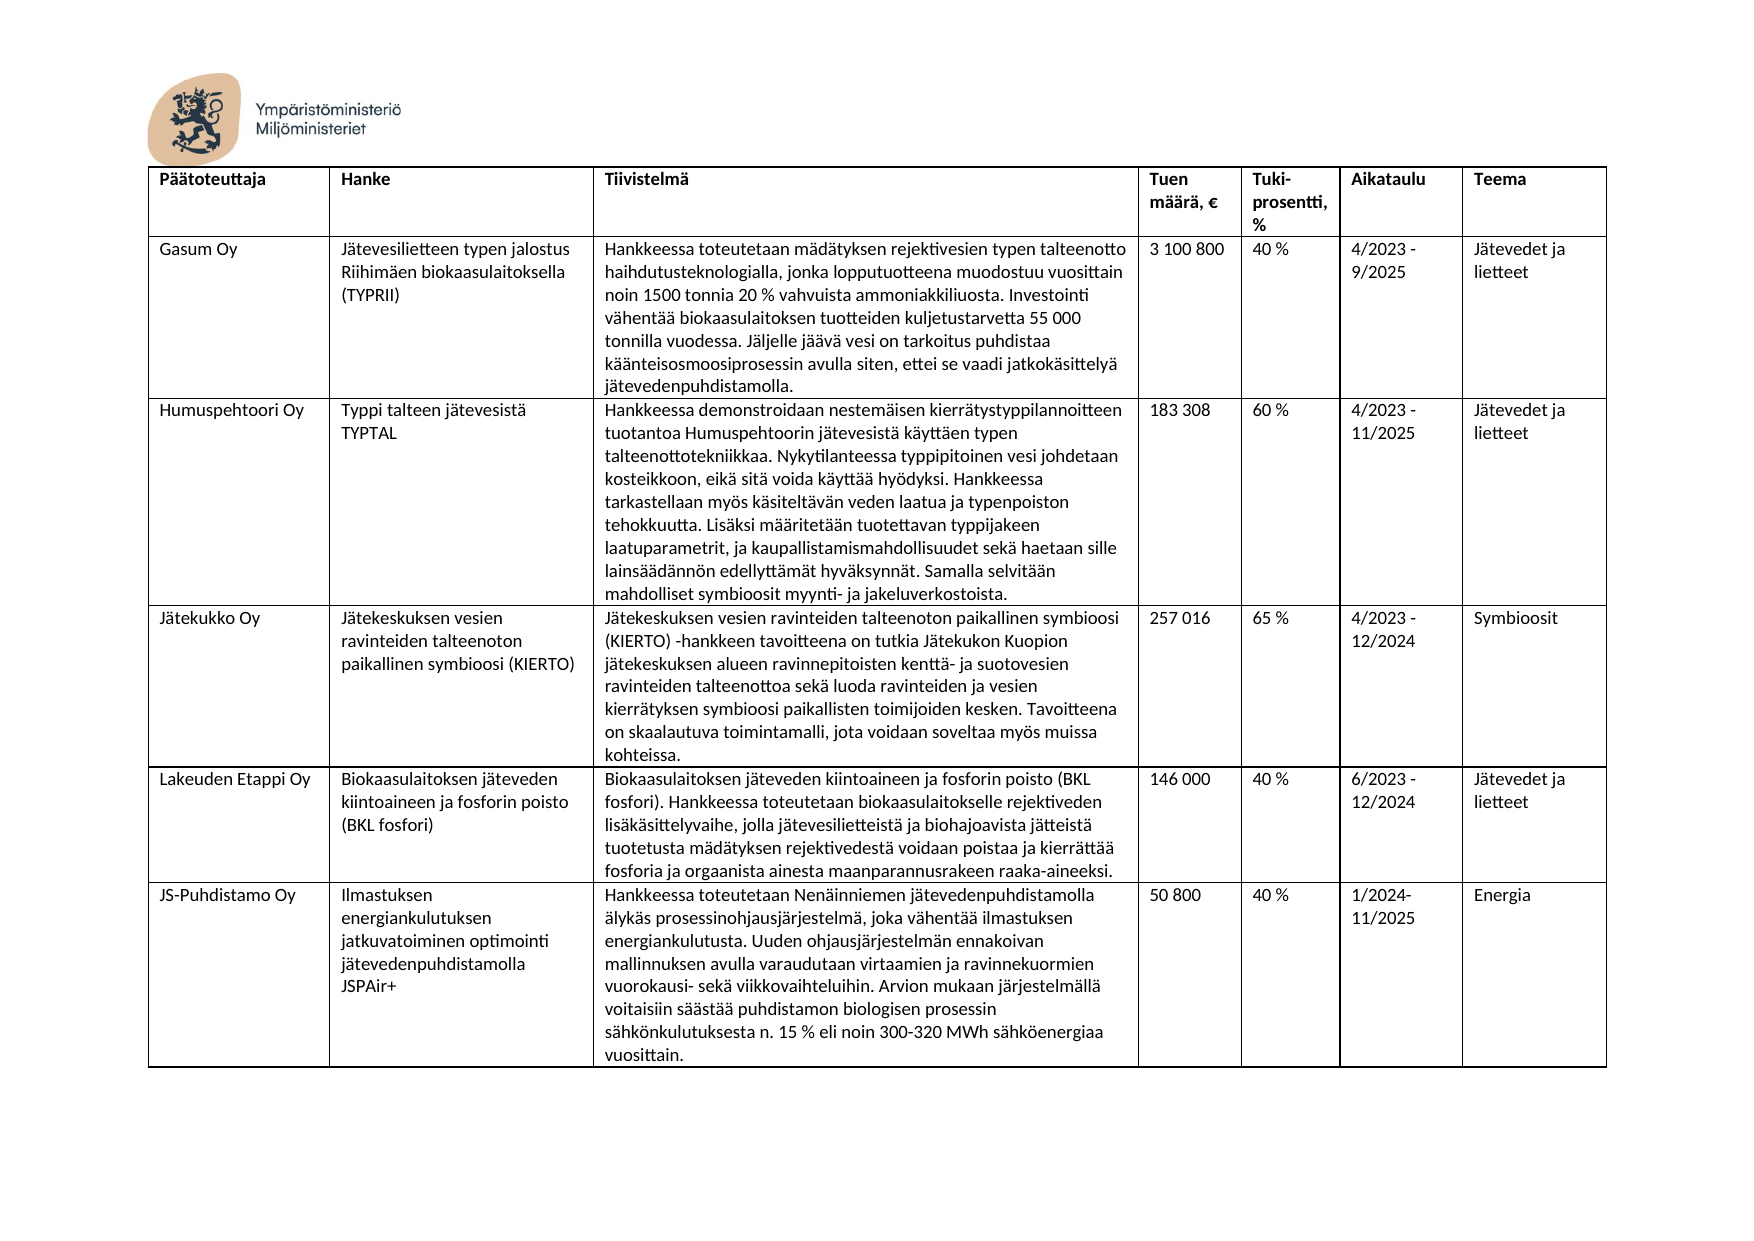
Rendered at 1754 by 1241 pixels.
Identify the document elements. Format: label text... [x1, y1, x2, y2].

table_header Tiivistelmä [594, 168, 1138, 236]
table_header Tuki-prosentti, % [1242, 168, 1339, 236]
table_cell Gasum Oy [149, 237, 329, 398]
table_cell 6/2023 - 12/2024 [1341, 768, 1462, 882]
table_cell 60 % [1242, 399, 1339, 605]
table_cell 40 % [1242, 768, 1339, 882]
table_cell 3 100 800 [1139, 237, 1241, 398]
table_cell JS-Puhdistamo Oy [149, 883, 329, 1066]
table_header Päätoteuttaja [149, 168, 329, 236]
table_cell 257 016 [1139, 606, 1241, 766]
table_cell Biokaasulaitoksen jäteveden kiintoaineen ja fosforin poisto (BKL fosfori) [330, 768, 593, 882]
table_cell 40 % [1242, 883, 1339, 1066]
table_cell Jätekeskuksen vesien ravinteiden talteenoton paikallinen symbioosi (KIERTO) -hankkeen tavoitteena on tutkia Jätekukon Kuopion jätekeskuksen alueen ravinnepitoisten kenttä- ja suotovesien ravinteiden talteenottoa sekä luoda ravinteiden ja vesien kierrätyksen symbioosi paikallisten toimijoiden kesken. Tavoitteena on skaalautuva toimintamalli, jota voidaan soveltaa myös muissa kohteissa. [594, 606, 1138, 766]
table_cell 50 800 [1139, 883, 1241, 1066]
table_cell Symbioosit [1463, 606, 1606, 766]
table_cell Humuspehtoori Oy [149, 399, 329, 605]
table_cell Jätevedet ja lietteet [1463, 399, 1606, 605]
table_cell 146 000 [1139, 768, 1241, 882]
table_cell Jätekeskuksen vesien ravinteiden talteenoton paikallinen symbioosi (KIERTO) [330, 606, 593, 766]
table_cell Lakeuden Etappi Oy [149, 768, 329, 882]
table_cell Typpi talteen jätevesistä TYPTAL [330, 399, 593, 605]
table_header Aikataulu [1341, 168, 1462, 236]
table_cell 1/2024-11/2025 [1341, 883, 1462, 1066]
table_cell Jätevedet ja lietteet [1463, 237, 1606, 398]
table_cell Hankkeessa toteutetaan mädätyksen rejektivesien typen talteenotto haihdutusteknologialla, jonka lopputuotteena muodostuu vuosittain noin 1500 tonnia 20 % vahvuista ammoniakkiliuosta. Investointi vähentää biokaasulaitoksen tuotteiden kuljetustarvetta 55 000 tonnilla vuodessa. Jäljelle jäävä vesi on tarkoitus puhdistaa käänteisosmoosiprosessin avulla siten, ettei se vaadi jatkokäsittelyä jätevedenpuhdistamolla. [594, 237, 1138, 398]
table_header Hanke [330, 168, 593, 236]
table_cell Energia [1463, 883, 1606, 1066]
table_cell 4/2023 - 12/2024 [1341, 606, 1462, 766]
table_cell Hankkeessa demonstroidaan nestemäisen kierrätystyppilannoitteen tuotantoa Humuspehtoorin jätevesistä käyttäen typen talteenottotekniikkaa. Nykytilanteessa typpipitoinen vesi johdetaan kosteikkoon, eikä sitä voida käyttää hyödyksi. Hankkeessa tarkastellaan myös käsiteltävän veden laatua ja typenpoiston tehokkuutta. Lisäksi määritetään tuotettavan typpijakeen laatuparametrit, ja kaupallistamismahdollisuudet sekä haetaan sille lainsäädännön edellyttämät hyväksynnät. Samalla selvitään mahdolliset symbioosit myynti- ja jakeluverkostoista. [594, 399, 1138, 605]
table_cell Hankkeessa toteutetaan Nenäinniemen jätevedenpuhdistamolla älykäs prosessinohjausjärjestelmä, joka vähentää ilmastuksen energiankulutusta. Uuden ohjausjärjestelmän ennakoivan mallinnuksen avulla varaudutaan virtaamien ja ravinnekuormien vuorokausi- sekä viikkovaihteluihin. Arvion mukaan järjestelmällä voitaisiin säästää puhdistamon biologisen prosessin sähkönkulutuksesta n. 15 % eli noin 300-320 MWh sähköenergiaa vuosittain. [594, 883, 1138, 1066]
table_cell Jätevedet ja lietteet [1463, 768, 1606, 882]
table_cell 40 % [1242, 237, 1339, 398]
table_cell 4/2023 - 11/2025 [1341, 399, 1462, 605]
table_header Teema [1463, 168, 1606, 236]
table_cell 65 % [1242, 606, 1339, 766]
picture [147, 73, 401, 166]
table_cell 183 308 [1139, 399, 1241, 605]
table_cell Biokaasulaitoksen jäteveden kiintoaineen ja fosforin poisto (BKL fosfori). Hankkeessa toteutetaan biokaasulaitokselle rejektiveden lisäkäsittelyvaihe, jolla jätevesilietteistä ja biohajoavista jätteistä tuotetusta mädätyksen rejektivedestä voidaan poistaa ja kierrättää fosforia ja orgaanista ainesta maanparannusrakeen raaka-aineeksi. [594, 768, 1138, 882]
table_cell Jätevesilietteen typen jalostus Riihimäen biokaasulaitoksella (TYPRII) [330, 237, 593, 398]
table_header Tuen määrä, € [1139, 168, 1241, 236]
table_cell Jätekukko Oy [149, 606, 329, 766]
table_cell 4/2023 - 9/2025 [1341, 237, 1462, 398]
table_cell Ilmastuksen energiankulutuksen jatkuvatoiminen optimointi jätevedenpuhdistamolla JSPAir+ [330, 883, 593, 1066]
